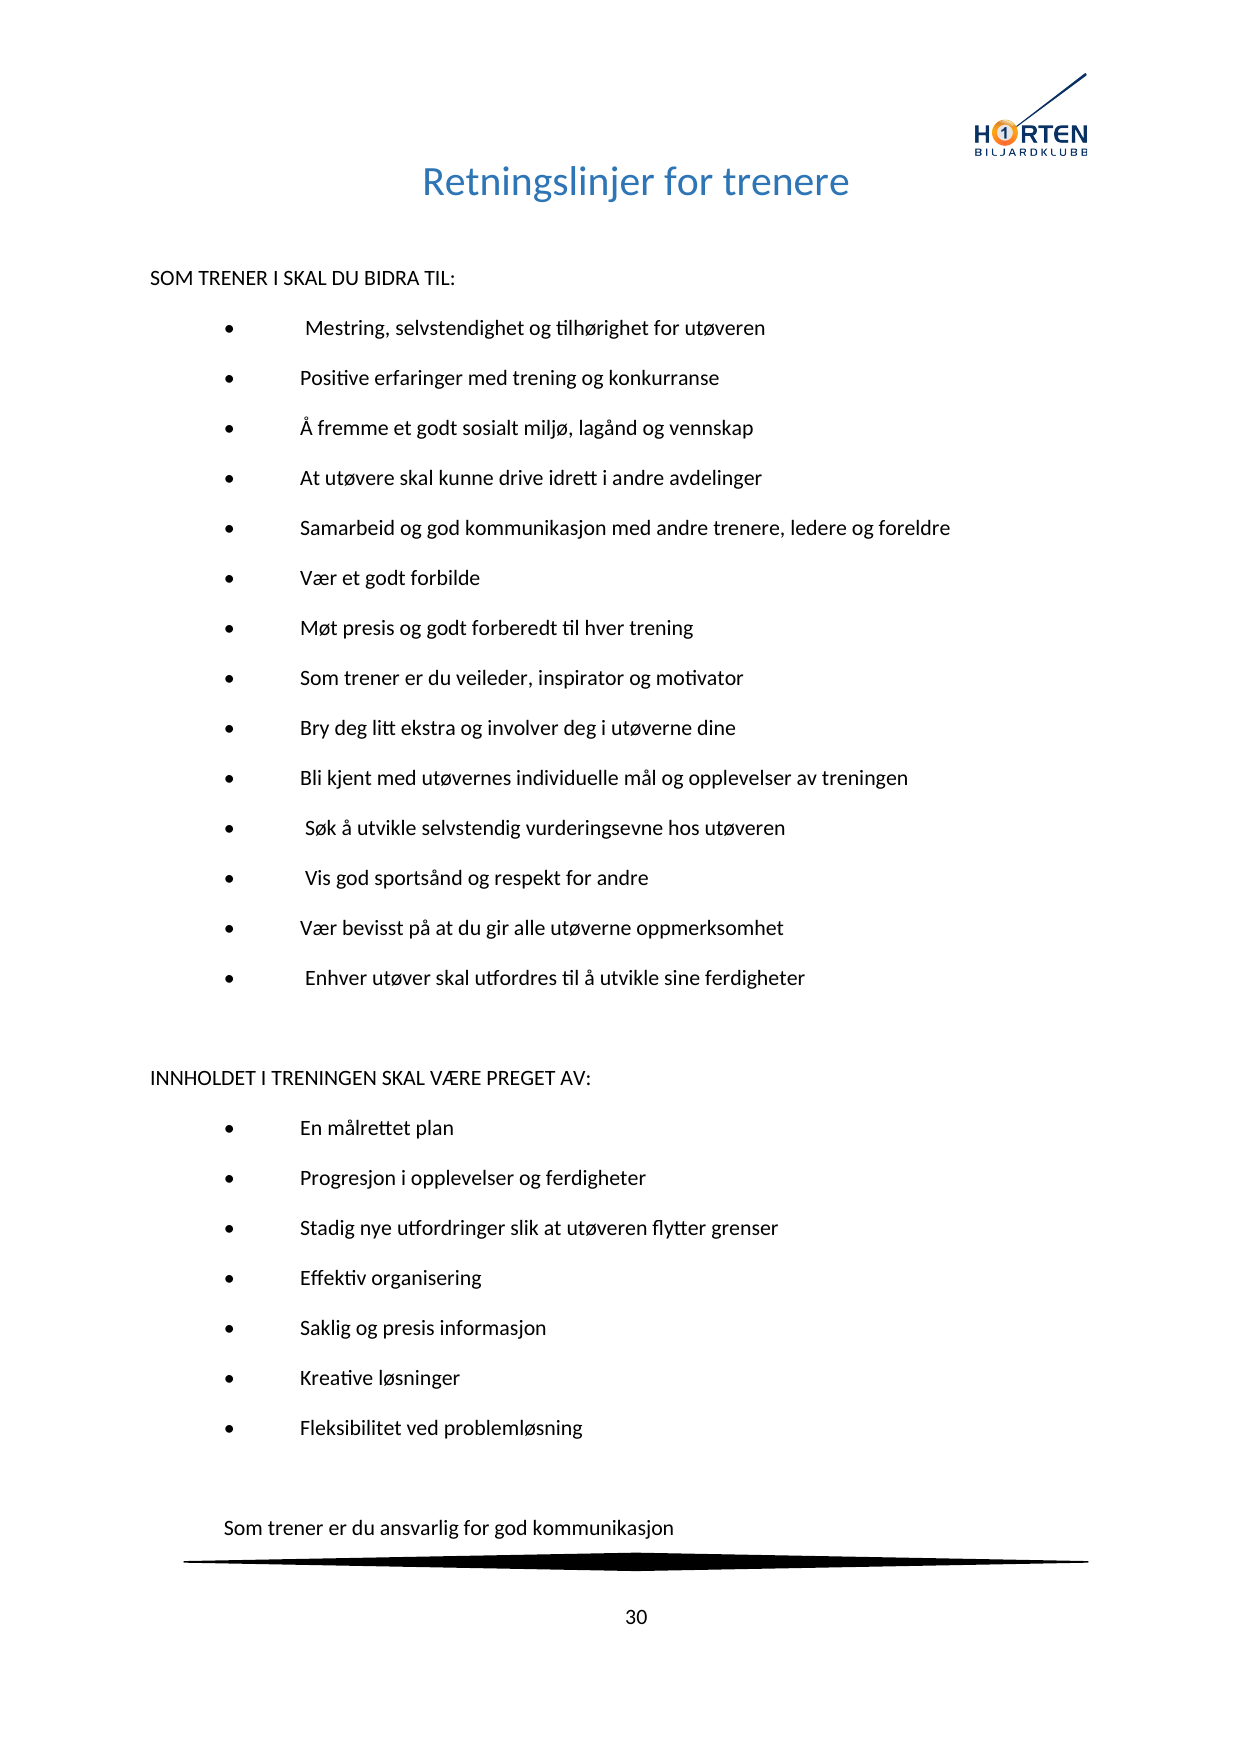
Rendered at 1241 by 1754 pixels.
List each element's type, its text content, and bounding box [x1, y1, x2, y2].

text • Saklig og presis informasjon [224, 1314, 1122, 1341]
text • Effektiv organisering [224, 1264, 1122, 1291]
text • Å fremme et godt sosialt miljø, lagånd og vennskap [224, 414, 1122, 441]
text Som trener er du ansvarlig for god kommunikasjon [224, 1514, 1122, 1541]
text • Progresjon i opplevelser og ferdigheter [224, 1164, 1122, 1191]
text • En målrettet plan [224, 1114, 1122, 1141]
text • Søk å utvikle selvstendig vurderingsevne hos utøveren [224, 814, 1122, 841]
text • Mestring, selvstendighet og tilhørighet for utøveren [224, 314, 1122, 341]
text • Møt presis og godt forberedt til hver trening [224, 614, 1122, 641]
text • Som trener er du veileder, inspirator og motivator [224, 664, 1122, 691]
subtitle Retningslinjer for trenere [150, 155, 1122, 206]
text • Kreative løsninger [224, 1364, 1122, 1391]
text • Bry deg litt ekstra og involver deg i utøverne dine [224, 714, 1122, 741]
text • Vær et godt forbilde [224, 564, 1122, 591]
text • Stadig nye utfordringer slik at utøveren flytter grenser [224, 1214, 1122, 1241]
text • Fleksibilitet ved problemløsning [224, 1414, 1122, 1441]
text • Bli kjent med utøvernes individuelle mål og opplevelser av treningen [224, 764, 1122, 791]
text • Vis god sportsånd og respekt for andre [224, 864, 1122, 891]
text • Samarbeid og god kommunikasjon med andre trenere, ledere og foreldre [224, 514, 1122, 541]
text SOM TRENER I SKAL DU BIDRA TIL: [150, 264, 1122, 291]
text • Vær bevisst på at du gir alle utøverne oppmerksomhet [224, 914, 1122, 941]
text • At utøvere skal kunne drive idrett i andre avdelinger [224, 464, 1122, 491]
text • Enhver utøver skal utfordres til å utvikle sine ferdigheter [224, 964, 1122, 991]
picture [975, 73, 1088, 156]
text INNHOLDET I TRENINGEN SKAL VÆRE PREGET AV: [150, 1064, 1122, 1091]
text • Positive erfaringer med trening og konkurranse [224, 364, 1122, 391]
